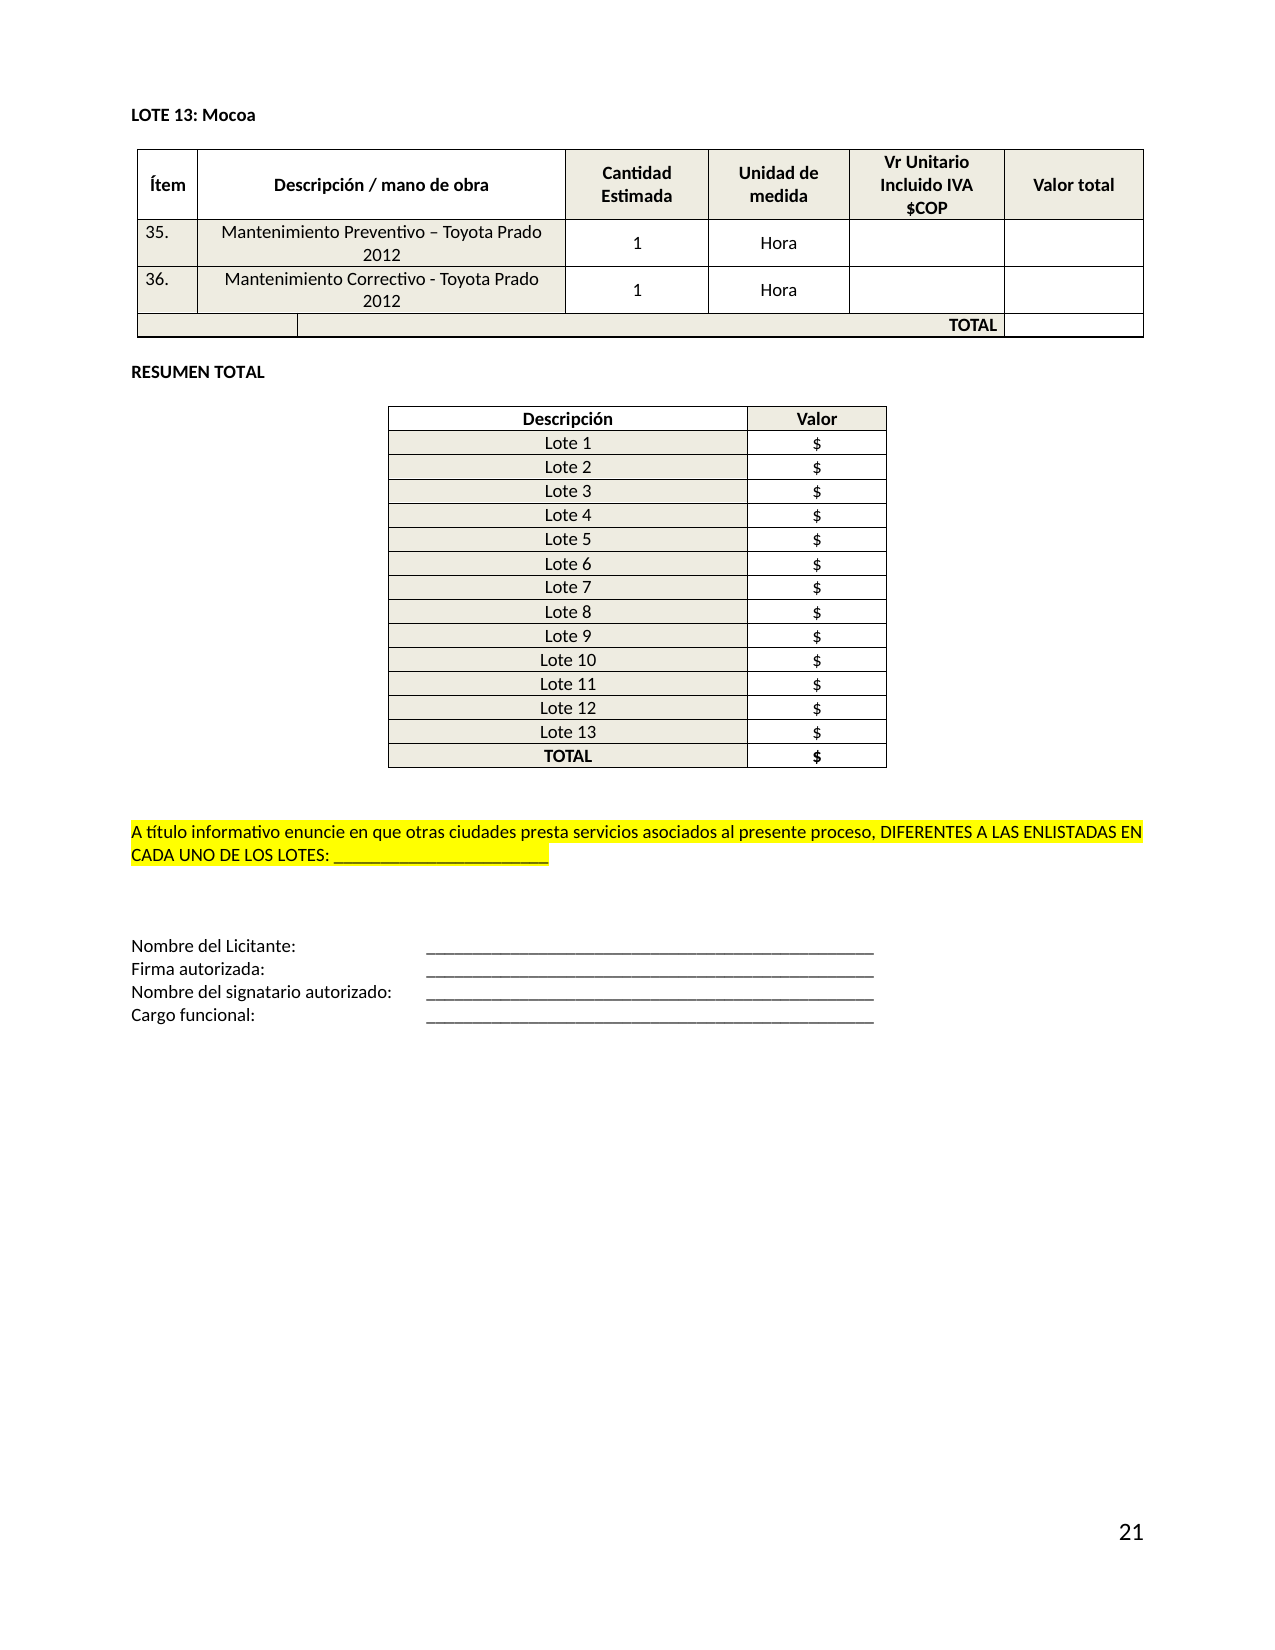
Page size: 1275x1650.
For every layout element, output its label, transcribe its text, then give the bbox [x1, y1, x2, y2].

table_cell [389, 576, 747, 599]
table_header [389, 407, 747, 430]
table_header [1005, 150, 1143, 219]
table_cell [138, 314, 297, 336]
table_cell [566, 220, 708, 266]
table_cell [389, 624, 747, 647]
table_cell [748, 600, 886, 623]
text Firma autorizada: ________________________________________________ [131, 957, 1144, 980]
text Nombre del signatario autorizado: ________________________________________________ [131, 980, 1144, 1003]
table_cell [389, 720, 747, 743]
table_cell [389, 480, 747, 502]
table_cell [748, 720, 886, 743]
text Cargo funcional: ________________________________________________ [131, 1003, 1144, 1026]
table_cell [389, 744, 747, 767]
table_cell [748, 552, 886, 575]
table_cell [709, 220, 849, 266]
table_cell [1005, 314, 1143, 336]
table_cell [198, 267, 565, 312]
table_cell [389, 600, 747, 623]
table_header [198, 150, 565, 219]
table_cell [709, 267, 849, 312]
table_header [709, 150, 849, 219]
text Nombre del Licitante: ________________________________________________ [131, 934, 1144, 957]
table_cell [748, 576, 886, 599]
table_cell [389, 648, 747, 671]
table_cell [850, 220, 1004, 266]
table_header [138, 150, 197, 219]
text A título informativo enuncie en que otras ciudades presta servicios asociados al presente proceso, DIFERENTES A LAS ENLISTADAS EN CADA UNO DE LOS LOTES: _______________________ [549, 820, 1144, 866]
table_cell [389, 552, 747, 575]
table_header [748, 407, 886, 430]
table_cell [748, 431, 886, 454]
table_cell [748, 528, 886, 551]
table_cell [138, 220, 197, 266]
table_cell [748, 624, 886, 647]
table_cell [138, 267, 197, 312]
text LOTE 13: Mocoa [131, 103, 1144, 126]
text RESUMEN TOTAL [131, 360, 1144, 383]
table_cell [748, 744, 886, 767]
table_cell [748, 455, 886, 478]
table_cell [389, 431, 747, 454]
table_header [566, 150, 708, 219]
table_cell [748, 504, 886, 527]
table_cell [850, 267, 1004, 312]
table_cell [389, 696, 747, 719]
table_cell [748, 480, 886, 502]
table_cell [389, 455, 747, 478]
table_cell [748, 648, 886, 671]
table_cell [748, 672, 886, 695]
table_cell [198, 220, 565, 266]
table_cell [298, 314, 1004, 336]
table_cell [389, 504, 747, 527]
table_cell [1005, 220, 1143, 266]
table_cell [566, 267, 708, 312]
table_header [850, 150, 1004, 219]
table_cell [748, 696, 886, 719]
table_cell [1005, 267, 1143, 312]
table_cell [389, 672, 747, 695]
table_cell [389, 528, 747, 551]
